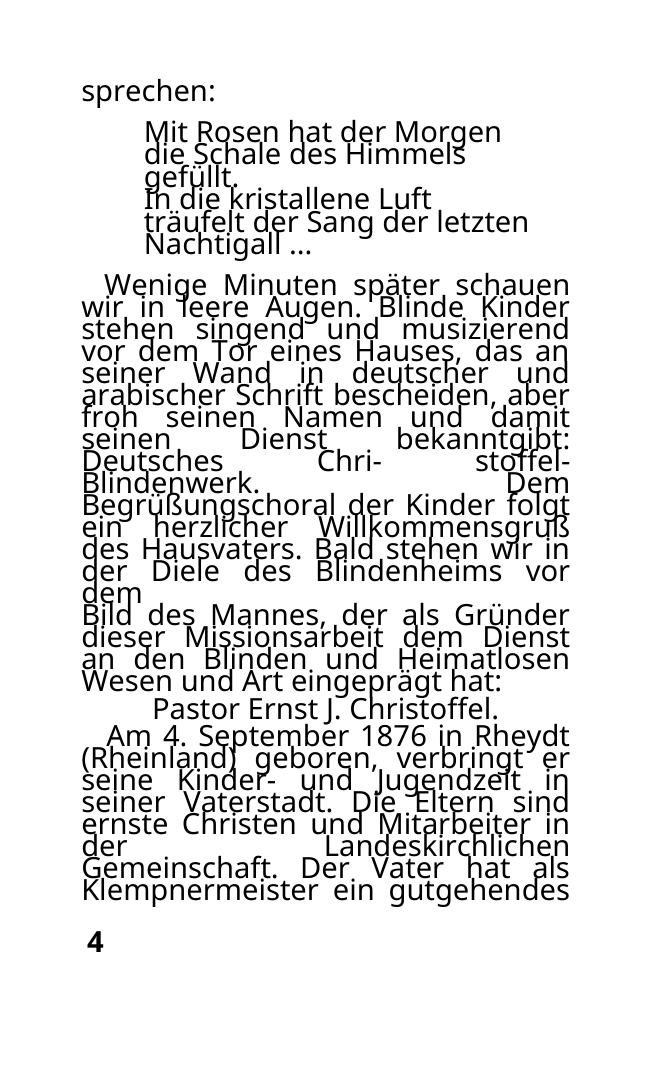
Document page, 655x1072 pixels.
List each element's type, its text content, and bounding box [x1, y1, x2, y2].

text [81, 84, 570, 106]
text Bild des Mannes, der als Gründer dieser Missionsarbeit dem Dienst an den Blinden und Heimatlosen Wesen und Art eingeprägt hat: [81, 608, 570, 696]
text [81, 729, 570, 905]
text Mit Rosen hat der Morgen die Schale des Himmels gefüllt. [143, 124, 512, 192]
text träufelt der Sang der letzten Nachtigall ... [143, 214, 570, 259]
text In die kristallene Luft [143, 192, 570, 214]
text Pastor Ernst J. Christoffel. [81, 696, 570, 725]
text Wenige Minuten später schauen wir in leere Augen. Blinde Kinder stehen singend und musizierend vor dem Tor eines Hauses, das an seiner Wand in deutscher und arabischer Schrift bescheiden, aber froh seinen Namen und damit seinen Dienst bekanntgibt: Deutsches Chri- stoffel-Blindenwerk. Dem Begrüßungschoral der Kinder folgt ein herzlicher Willkommensgruß des Hausvaters. Bald stehen wir in der Diele des Blindenheims vor dem [81, 278, 570, 608]
